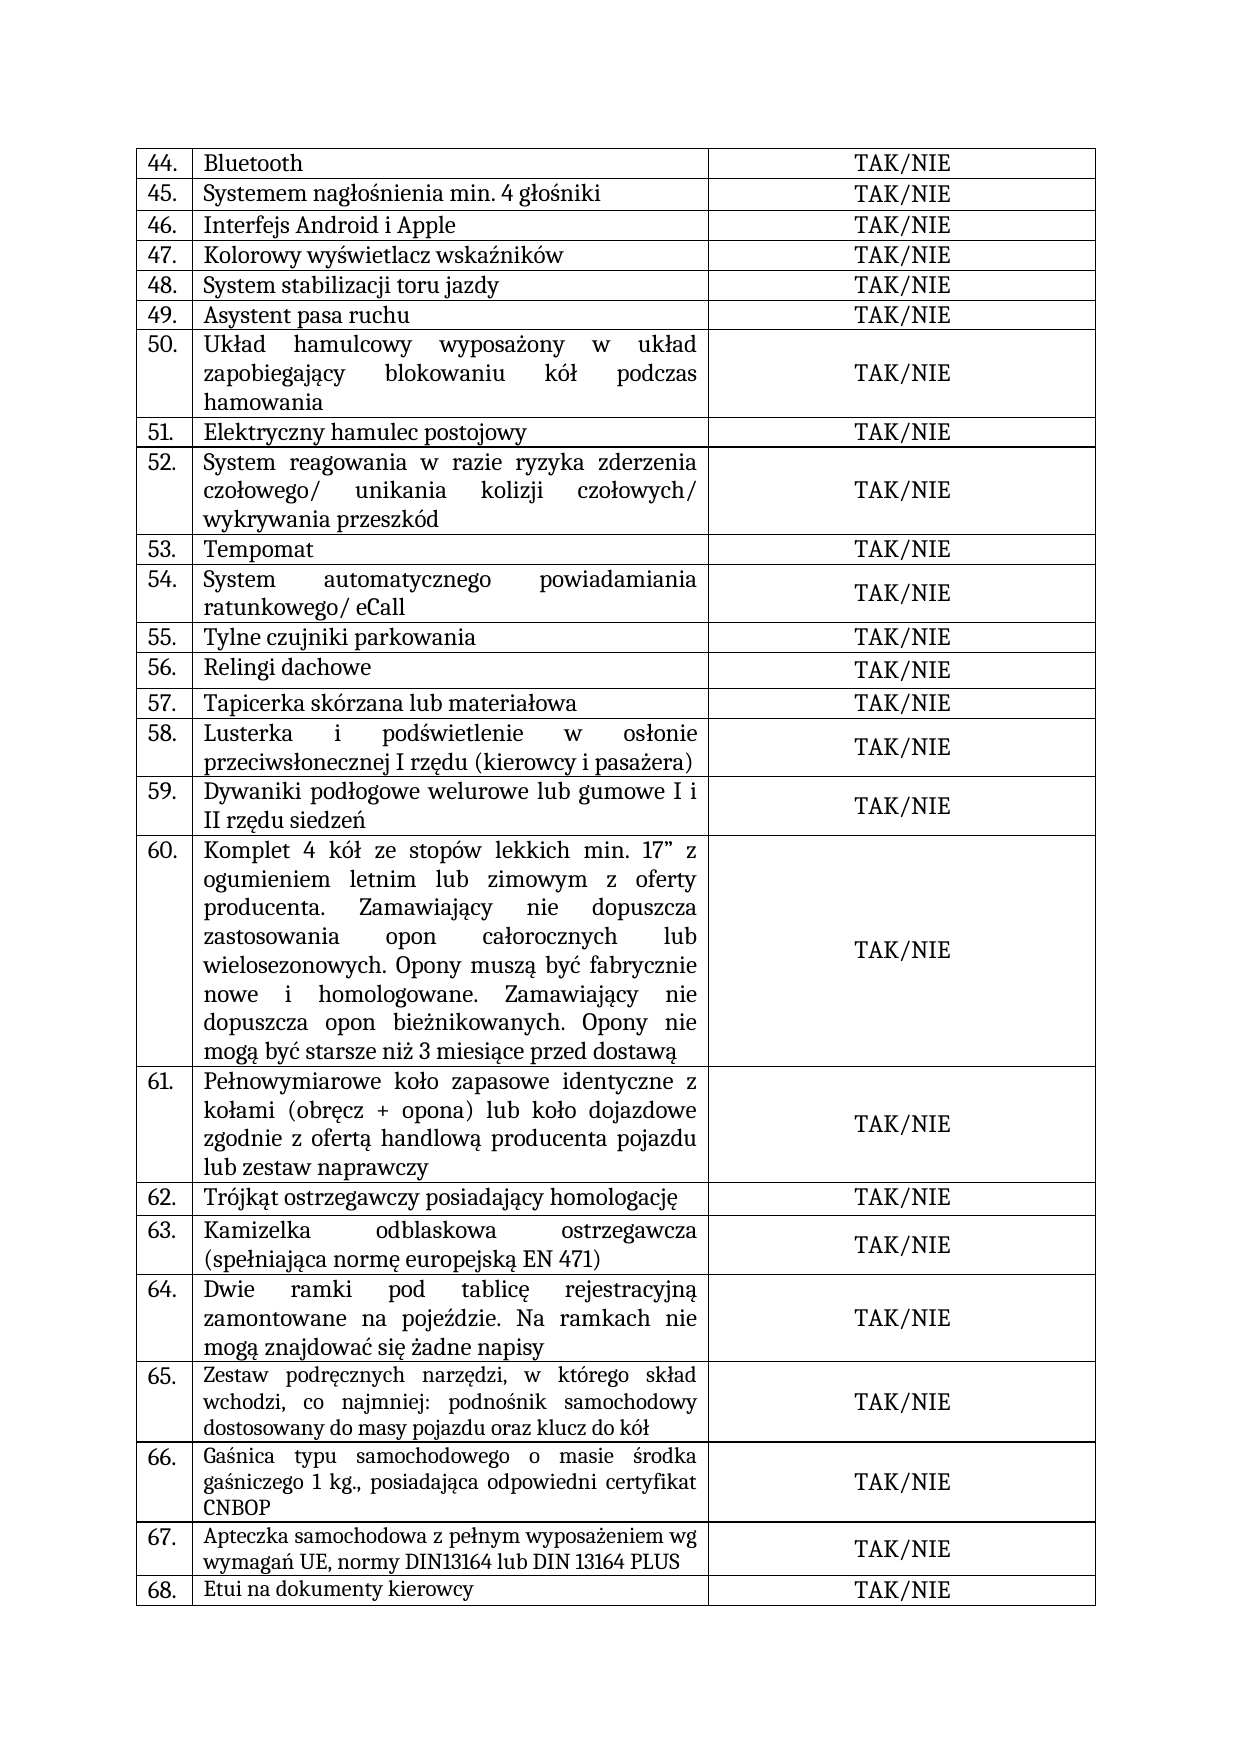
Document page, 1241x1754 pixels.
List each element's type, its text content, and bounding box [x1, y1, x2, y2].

table_cell System stabilizacji toru jazdy [193, 271, 708, 299]
table_cell 66. [137, 1443, 192, 1521]
table_cell TAK/NIE [709, 149, 1095, 177]
table_cell 44. [137, 149, 192, 177]
table_cell Etui na dokumenty kierowcy [193, 1576, 708, 1605]
table_cell TAK/NIE [709, 777, 1095, 835]
table_cell Systemem nagłośnienia min. 4 głośniki [193, 179, 708, 210]
table_cell 64. [137, 1275, 192, 1361]
table_cell Apteczka samochodowa z pełnym wyposażeniem wg wymagań UE, normy DIN13164 lub DIN 13164 PLUS [193, 1523, 708, 1575]
table_cell TAK/NIE [709, 836, 1095, 1066]
table_cell System automatycznego powiadamiania ratunkowego/ eCall [193, 565, 708, 622]
table_cell Interfejs Android i Apple [193, 211, 708, 240]
table_cell TAK/NIE [709, 211, 1095, 240]
table_cell Gaśnica typu samochodowego o masie środka gaśniczego 1 kg., posiadająca odpowiedni certyfikat CNBOP [193, 1443, 708, 1521]
table_cell 48. [137, 271, 192, 299]
table_cell 59. [137, 777, 192, 835]
table_cell 57. [137, 689, 192, 718]
table_cell 60. [137, 836, 192, 1066]
table_cell 68. [137, 1576, 192, 1605]
table_cell TAK/NIE [709, 241, 1095, 270]
table_cell TAK/NIE [709, 301, 1095, 329]
table_cell 62. [137, 1183, 192, 1215]
table_cell Kamizelka odblaskowa ostrzegawcza (spełniająca normę europejską EN 471) [193, 1216, 708, 1274]
table_cell Relingi dachowe [193, 653, 708, 688]
table_cell Asystent pasa ruchu [193, 301, 708, 329]
table_cell 46. [137, 211, 192, 240]
table_cell 51. [137, 418, 192, 446]
table_cell Bluetooth [193, 149, 708, 177]
table_cell TAK/NIE [709, 1183, 1095, 1215]
table_cell TAK/NIE [709, 535, 1095, 563]
table_cell 58. [137, 719, 192, 776]
table_cell TAK/NIE [709, 271, 1095, 299]
table_cell Elektryczny hamulec postojowy [193, 418, 708, 446]
table_cell TAK/NIE [709, 1362, 1095, 1441]
table_cell 65. [137, 1362, 192, 1441]
table_cell Tylne czujniki parkowania [193, 623, 708, 652]
table_cell TAK/NIE [709, 719, 1095, 776]
table_cell TAK/NIE [709, 1216, 1095, 1274]
table_cell TAK/NIE [709, 623, 1095, 652]
table_cell TAK/NIE [709, 418, 1095, 446]
table_cell 53. [137, 535, 192, 563]
table_cell 50. [137, 330, 192, 417]
table_cell 63. [137, 1216, 192, 1274]
table_cell Zestaw podręcznych narzędzi, w którego skład wchodzi, co najmniej: podnośnik samochodowy dostosowany do masy pojazdu oraz klucz do kół [193, 1362, 708, 1441]
table_cell Dwie ramki pod tablicę rejestracyjną zamontowane na pojeździe. Na ramkach nie mogą znajdować się żadne napisy [193, 1275, 708, 1361]
table_cell TAK/NIE [709, 1067, 1095, 1182]
table_cell TAK/NIE [709, 653, 1095, 688]
table_cell Pełnowymiarowe koło zapasowe identyczne z kołami (obręcz + opona) lub koło dojazdowe zgodnie z ofertą handlową producenta pojazdu lub zestaw naprawczy [193, 1067, 708, 1182]
table_cell 52. [137, 448, 192, 534]
table_cell Dywaniki podłogowe welurowe lub gumowe I i II rzędu siedzeń [193, 777, 708, 835]
table_cell 56. [137, 653, 192, 688]
table_cell TAK/NIE [709, 179, 1095, 210]
table_cell 54. [137, 565, 192, 622]
table_cell Komplet 4 kół ze stopów lekkich min. 17” z ogumieniem letnim lub zimowym z oferty producenta. Zamawiający nie dopuszcza zastosowania opon całorocznych lub wielosezonowych. Opony muszą być fabrycznie nowe i homologowane. Zamawiający nie dopuszcza opon bieżnikowanych. Opony nie mogą być starsze niż 3 miesiące przed dostawą [193, 836, 708, 1066]
table_cell 47. [137, 241, 192, 270]
table_cell TAK/NIE [709, 330, 1095, 417]
table_cell Kolorowy wyświetlacz wskaźników [193, 241, 708, 270]
table_cell System reagowania w razie ryzyka zderzenia czołowego/ unikania kolizji czołowych/ wykrywania przeszkód [193, 448, 708, 534]
table_cell 45. [137, 179, 192, 210]
table_cell TAK/NIE [709, 1275, 1095, 1361]
table_cell TAK/NIE [709, 1443, 1095, 1521]
table_cell TAK/NIE [709, 689, 1095, 718]
table_cell 49. [137, 301, 192, 329]
table_cell Tempomat [193, 535, 708, 563]
table_cell 61. [137, 1067, 192, 1182]
table_cell 55. [137, 623, 192, 652]
table_cell 67. [137, 1523, 192, 1575]
table_cell TAK/NIE [709, 1523, 1095, 1575]
table_cell Układ hamulcowy wyposażony w układ zapobiegający blokowaniu kół podczas hamowania [193, 330, 708, 417]
table_cell TAK/NIE [709, 565, 1095, 622]
table_cell Trójkąt ostrzegawczy posiadający homologację [193, 1183, 708, 1215]
table_cell TAK/NIE [709, 1576, 1095, 1605]
table_cell Tapicerka skórzana lub materiałowa [193, 689, 708, 718]
table_cell TAK/NIE [709, 448, 1095, 534]
table_cell Lusterka i podświetlenie w osłonie przeciwsłonecznej I rzędu (kierowcy i pasażera) [193, 719, 708, 776]
